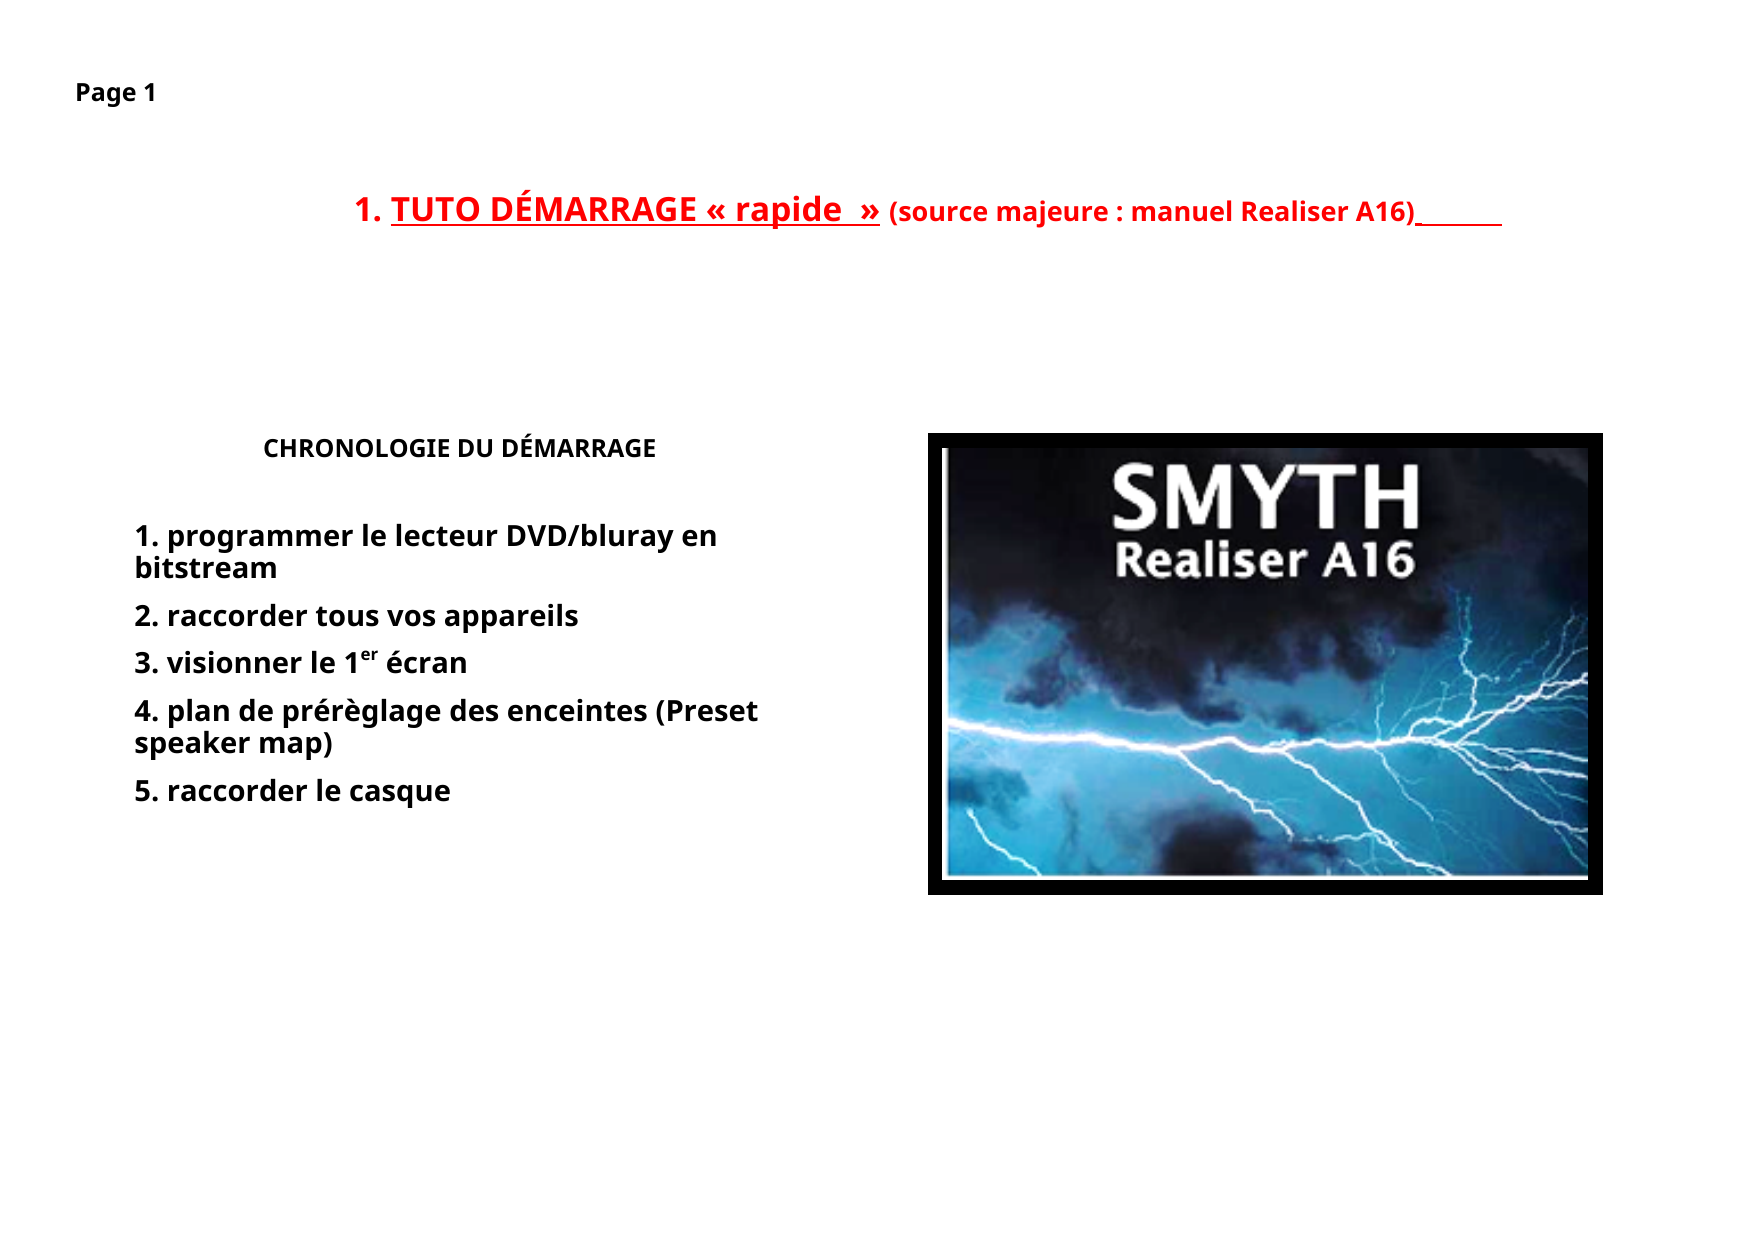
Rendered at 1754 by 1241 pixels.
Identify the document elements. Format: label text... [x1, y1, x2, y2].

text 4. plan de prérèglage des enceintes (Preset speaker map) [134, 697, 844, 759]
text Page 1 [75, 75, 1679, 109]
text 5. raccorder le casque [134, 776, 844, 807]
text 1. programmer le lecteur DVD/bluray en bitstream [134, 522, 844, 584]
list TUTO DÉMARRAGE « rapide » (source majeure : manuel Realiser A16) [89, 185, 1679, 231]
text CHRONOLOGIE DU DÉMARRAGE [75, 432, 844, 463]
text 3. visionner le 1er écran [134, 649, 844, 680]
text 2. raccorder tous vos appareils [134, 601, 844, 632]
picture [942, 448, 1588, 880]
